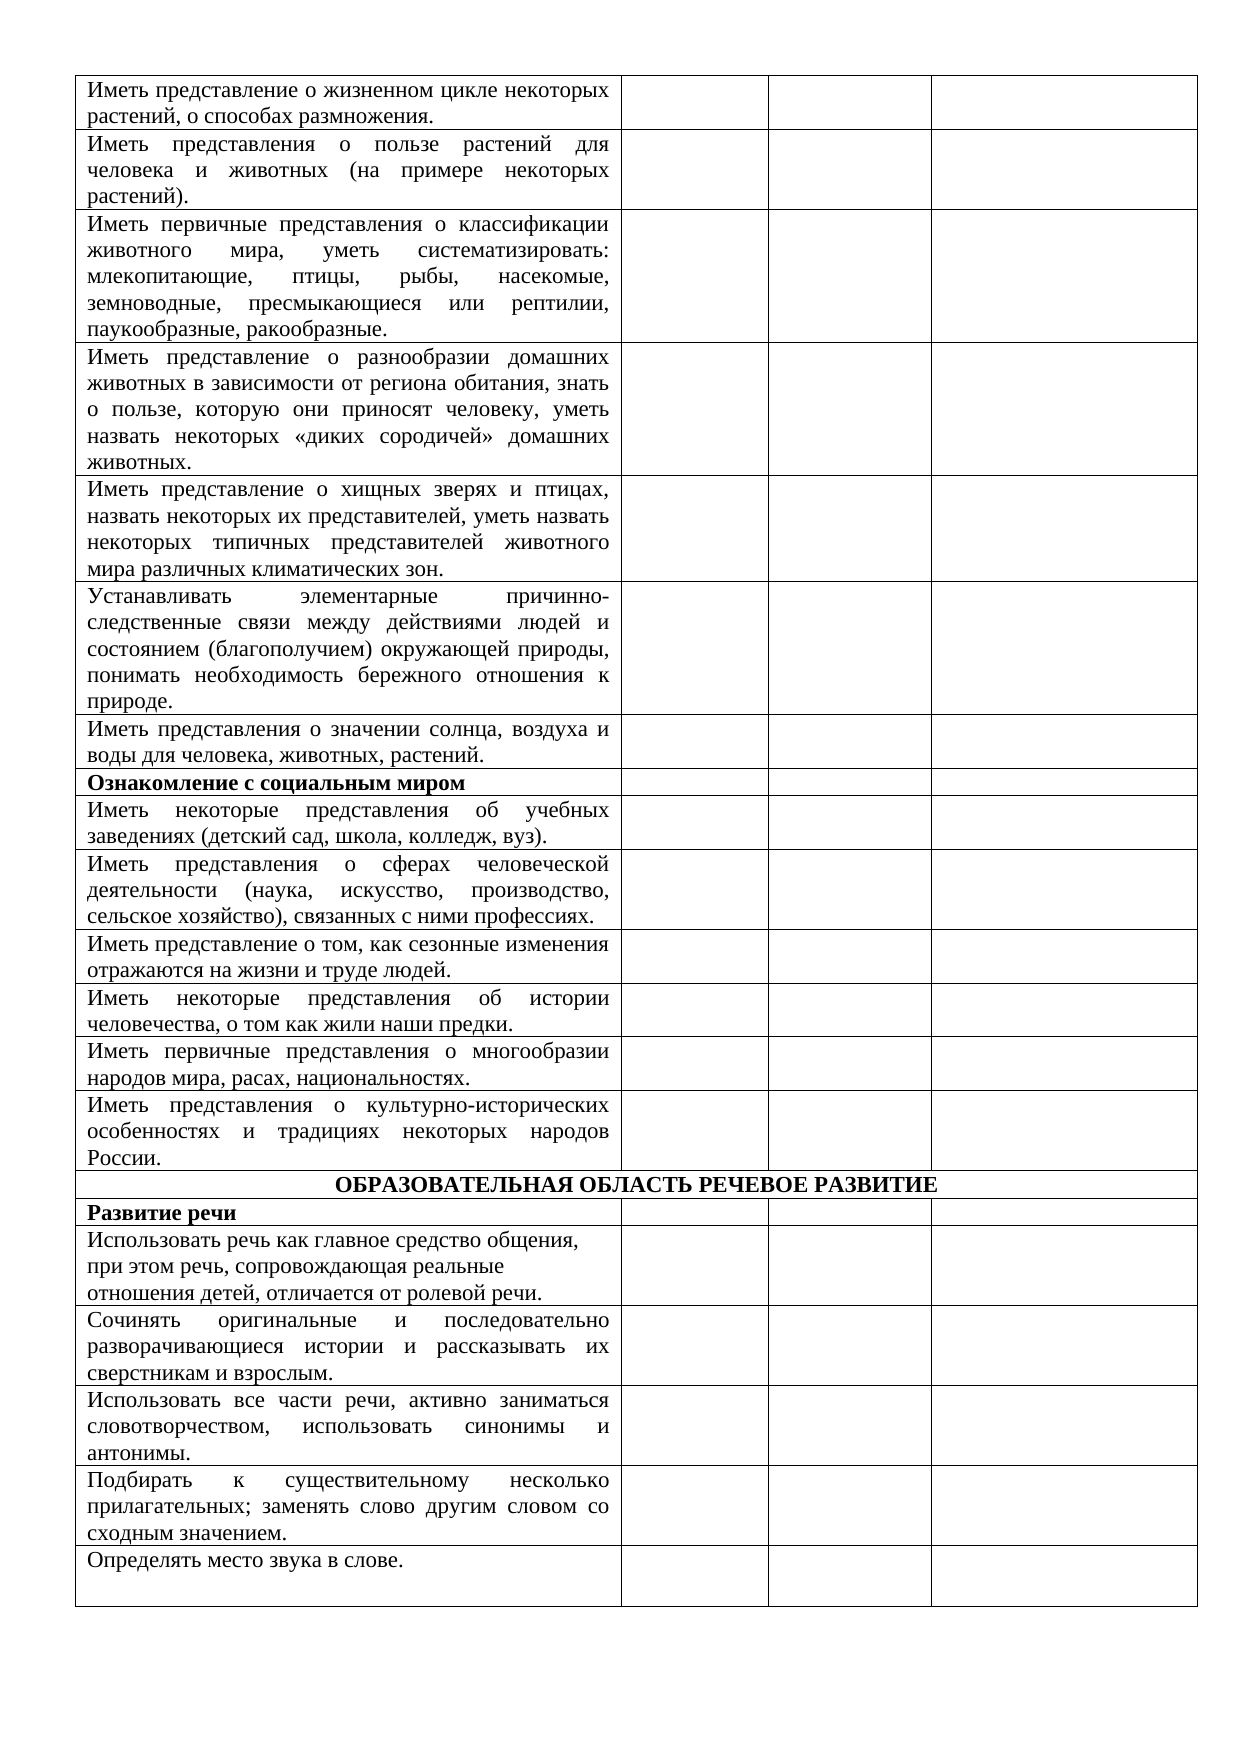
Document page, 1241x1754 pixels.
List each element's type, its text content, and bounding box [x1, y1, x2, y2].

table_cell [769, 715, 931, 767]
table_cell Использовать все части речи, активно заниматься словотворчеством, использовать синонимы и антонимы. [76, 1386, 621, 1465]
table_cell [769, 930, 931, 982]
table_cell [932, 769, 1197, 795]
table_cell [622, 769, 768, 795]
table_cell [622, 850, 768, 929]
table_cell [622, 984, 768, 1036]
table_cell Определять место звука в слове. [76, 1546, 621, 1606]
table_cell [622, 76, 768, 129]
table_cell [932, 1386, 1197, 1465]
table_cell [769, 850, 931, 929]
table_cell [932, 1091, 1197, 1170]
table_cell ОБРАЗОВАТЕЛЬНАЯ ОБЛАСТЬ РЕЧЕВОЕ РАЗВИТИЕ [76, 1171, 1197, 1197]
table_cell [769, 1037, 931, 1090]
table_cell [769, 76, 931, 129]
table_cell [769, 1546, 931, 1606]
table_cell [622, 796, 768, 849]
table_cell [769, 582, 931, 714]
table_cell [932, 582, 1197, 714]
table_cell [769, 1199, 931, 1225]
table_cell [769, 1226, 931, 1305]
table_cell [932, 796, 1197, 849]
table_cell Иметь представление о жизненном цикле некоторых растений, о способах размножения. [76, 76, 621, 129]
table_cell Иметь представления о значении солнца, воздуха и воды для человека, животных, растений. [76, 715, 621, 767]
table_cell Сочинять оригинальные и последовательно разворачивающиеся истории и рассказывать их сверстникам и взрослым. [76, 1306, 621, 1385]
table_cell [932, 984, 1197, 1036]
table_cell Иметь представление о хищных зверях и птицах, назвать некоторых их представителей, уметь назвать некоторых типичных представителей животного мира различных климатических зон. [76, 476, 621, 581]
table_cell [932, 343, 1197, 474]
table_cell [769, 796, 931, 849]
table_cell [622, 1546, 768, 1606]
table_cell [622, 1199, 768, 1225]
table_cell [769, 1386, 931, 1465]
table_cell Устанавливать элементарные причинно-следственные связи между действиями людей и состоянием (благополучием) окружающей природы, понимать необходимость бережного отношения к природе. [76, 582, 621, 714]
table_cell Иметь представления о пользе растений для человека и животных (на примере некоторых растений). [76, 130, 621, 209]
table_cell [769, 476, 931, 581]
table_cell Иметь представление о том, как сезонные изменения отражаются на жизни и труде людей. [76, 930, 621, 982]
table_cell [622, 1091, 768, 1170]
table_cell [622, 210, 768, 342]
table_cell [932, 1226, 1197, 1305]
table_cell Иметь некоторые представления об учебных заведениях (детский сад, школа, колледж, вуз). [76, 796, 621, 849]
table_cell [622, 582, 768, 714]
table_cell Иметь представления о сферах человеческой деятельности (наука, искусство, производство, сельское хозяйство), связанных с ними профессиях. [76, 850, 621, 929]
table_cell [769, 1466, 931, 1545]
table_cell Иметь представление о разнообразии домашних животных в зависимости от региона обитания, знать о пользе, которую они приносят человеку, уметь назвать некоторых «диких сородичей» домашних животных. [76, 343, 621, 474]
table_cell [622, 1306, 768, 1385]
table_cell Использовать речь как главное средство общения, при этом речь, сопровождающая реальные отношения детей, отличается от ролевой речи. [76, 1226, 621, 1305]
table_cell [622, 1226, 768, 1305]
table_cell [932, 476, 1197, 581]
table_cell Развитие речи [76, 1199, 621, 1225]
table_cell [622, 930, 768, 982]
table_cell [622, 130, 768, 209]
table_cell [769, 1306, 931, 1385]
table_cell [622, 476, 768, 581]
table_cell [769, 210, 931, 342]
table_cell [932, 76, 1197, 129]
table_cell [932, 1546, 1197, 1606]
table_cell [622, 1466, 768, 1545]
table_cell Ознакомление с социальным миром [76, 769, 621, 795]
table_cell Подбирать к существительному несколько прилагательных; заменять слово другим словом со сходным значением. [76, 1466, 621, 1545]
table_cell [622, 343, 768, 474]
table_cell [932, 930, 1197, 982]
table_cell [769, 769, 931, 795]
table_cell [769, 343, 931, 474]
table_cell [932, 1306, 1197, 1385]
table_cell Иметь первичные представления о классификации животного мира, уметь систематизировать: млекопитающие, птицы, рыбы, насекомые, земноводные, пресмыкающиеся или рептилии, паукообразные, ракообразные. [76, 210, 621, 342]
table_cell [769, 130, 931, 209]
table_cell Иметь первичные представления о многообразии народов мира, расах, национальностях. [76, 1037, 621, 1090]
table_cell [932, 850, 1197, 929]
table_cell [932, 130, 1197, 209]
table_cell [932, 210, 1197, 342]
table_cell [769, 1091, 931, 1170]
table_cell [932, 1466, 1197, 1545]
table_cell [769, 984, 931, 1036]
table_cell [932, 1199, 1197, 1225]
table_cell [622, 715, 768, 767]
table_cell [622, 1037, 768, 1090]
table_cell [932, 1037, 1197, 1090]
table_cell [622, 1386, 768, 1465]
table_cell Иметь представления о культурно-исторических особенностях и традициях некоторых народов России. [76, 1091, 621, 1170]
table_cell [932, 715, 1197, 767]
table_cell Иметь некоторые представления об истории человечества, о том как жили наши предки. [76, 984, 621, 1036]
